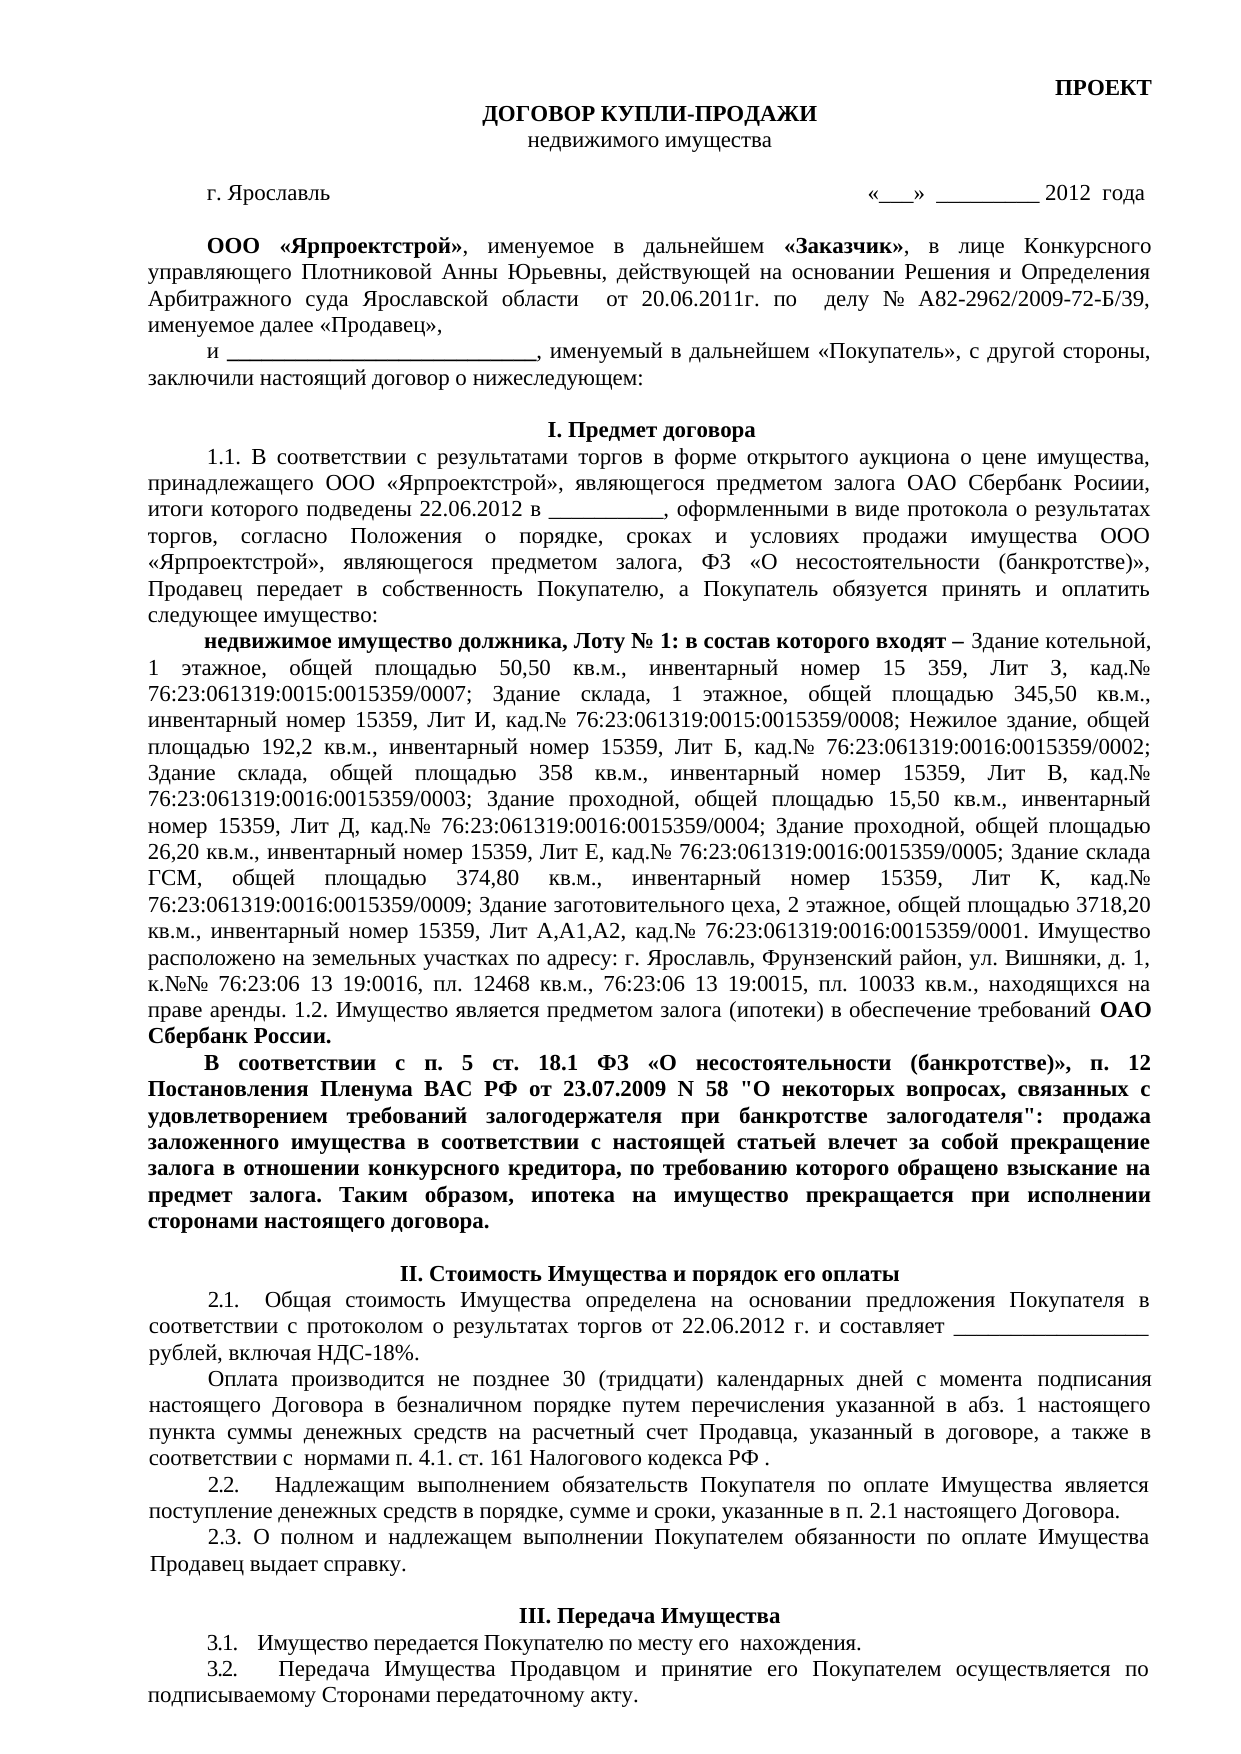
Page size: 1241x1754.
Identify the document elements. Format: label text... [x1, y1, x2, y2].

title ПРОЕКТ [148, 74, 1152, 100]
text 2.3. О полном и надлежащем выполнении Покупателем обязанности по оплате Имущества Продавец выдает справку. [149, 1523, 1151, 1576]
text III. Передача Имущества [148, 1602, 1152, 1629]
text ООО «Ярпроектстрой», именуемое в дальнейшем «Заказчик», в лице Конкурсного управляющего Плотниковой Анны Юрьевны, действующей на основании Решения и Определения Арбитражного суда Ярославской области от 20.06.2011г. по делу № А82-2962/2009-72-Б/39, именуемое далее «Продавец», [148, 232, 1152, 337]
text 1.1. В соответствии с результатами торгов в форме открытого аукциона о цене имущества, принадлежащего ООО «Ярпроектстрой», являющегося предметом залога ОАО Сбербанк Росиии, итоги которого подведены 22.06.2012 в __________, оформленными в виде протокола о результатах торгов, согласно Положения о порядке, сроках и условиях продажи имущества ООО «Ярпроектстрой», являющегося предметом залога, ФЗ «О несостоятельности (банкротстве)», Продавец передает в собственность Покупателю, а Покупатель обязуется принять и оплатить следующее имущество: [148, 443, 1152, 627]
text I. Предмет договора [152, 416, 1152, 443]
text 2.2. Надлежащим выполнением обязательств Покупателя по оплате Имущества является поступление денежных средств в порядке, сумме и сроки, указанные в п. 2.1 настоящего Договора. [149, 1471, 1151, 1523]
text 2.1. Общая стоимость Имущества определена на основании предложения Покупателя в соответствии с протоколом о результатах торгов от 22.06.2012 г. и составляет _________________ рублей, включая НДС-18%. [149, 1286, 1150, 1365]
text недвижимого имущества [148, 127, 1152, 153]
text 3.2. Передача Имущества Продавцом и принятие его Покупателем осуществляется по подписываемому Сторонами передаточному акту. [148, 1655, 1150, 1708]
text Оплата производится не позднее 30 (тридцати) календарных дней с момента подписания настоящего Договора в безналичном порядке путем перечисления указанной в абз. 1 настоящего пункта суммы денежных средств на расчетный счет Продавца, указанный в договоре, а также в соответствии с нормами п. 4.1. ст. 161 Налогового кодекса РФ . [149, 1365, 1152, 1471]
text II. Стоимость Имущества и порядок его оплаты [148, 1260, 1152, 1286]
text г. Ярославль «___» _________ 2012 года [148, 179, 1152, 206]
text и ___________________________, именуемый в дальнейшем «Покупатель», с другой стороны, заключили настоящий договор о нижеследующем: [148, 337, 1152, 390]
text недвижимое имущество должника, Лоту № 1: в состав которого входят – Здание котельной, 1 этажное, общей площадью 50,50 кв.м., инвентарный номер 15 359, Лит З, кад.№ 76:23:061319:0015:0015359/0007; Здание склада, 1 этажное, общей площадью 345,50 кв.м., инвентарный номер 15359, Лит И, кад.№ 76:23:061319:0015:0015359/0008; Нежилое здание, общей площадью 192,2 кв.м., инвентарный номер 15359, Лит Б, кад.№ 76:23:061319:0016:0015359/0002; Здание склада, общей площадью 358 кв.м., инвентарный номер 15359, Лит В, кад.№ 76:23:061319:0016:0015359/0003; Здание проходной, общей площадью 15,50 кв.м., инвентарный номер 15359, Лит Д, кад.№ 76:23:061319:0016:0015359/0004; Здание проходной, общей площадью 26,20 кв.м., инвентарный номер 15359, Лит Е, кад.№ 76:23:061319:0016:0015359/0005; Здание склада ГСМ, общей площадью 374,80 кв.м., инвентарный номер 15359, Лит К, кад.№ 76:23:061319:0016:0015359/0009; Здание заготовительного цеха, 2 этажное, общей площадью 3718,20 кв.м., инвентарный номер 15359, Лит А,А1,А2, кад.№ 76:23:061319:0016:0015359/0001. Имущество расположено на земельных участках по адресу: г. Ярославль, Фрунзенский район, ул. Вишняки, д. 1, к.№№ 76:23:06 13 19:0016, пл. 12468 кв.м., 76:23:06 13 19:0015, пл. 10033 кв.м., находящихся на праве аренды. 1.2. Имущество является предметом залога (ипотеки) в обеспечение требований ОАО Сбербанк России. [148, 627, 1152, 1049]
text 3.1. Имущество передается Покупателю по месту его нахождения. [148, 1629, 1152, 1655]
title ДОГОВОР КУПЛИ-ПРОДАЖИ [148, 100, 1152, 127]
text В соответствии с п. 5 ст. 18.1 ФЗ «О несостоятельности (банкротстве)», п. 12 Постановления Пленума ВАС РФ от 23.07.2009 N 58 "О некоторых вопросах, связанных с удовлетворением требований залогодержателя при банкротстве залогодателя": продажа заложенного имущества в соответствии с настоящей статьей влечет за собой прекращение залога в отношении конкурсного кредитора, по требованию которого обращено взыскание на предмет залога. Таким образом, ипотека на имущество прекращается при исполнении сторонами настоящего договора. [148, 1049, 1152, 1233]
